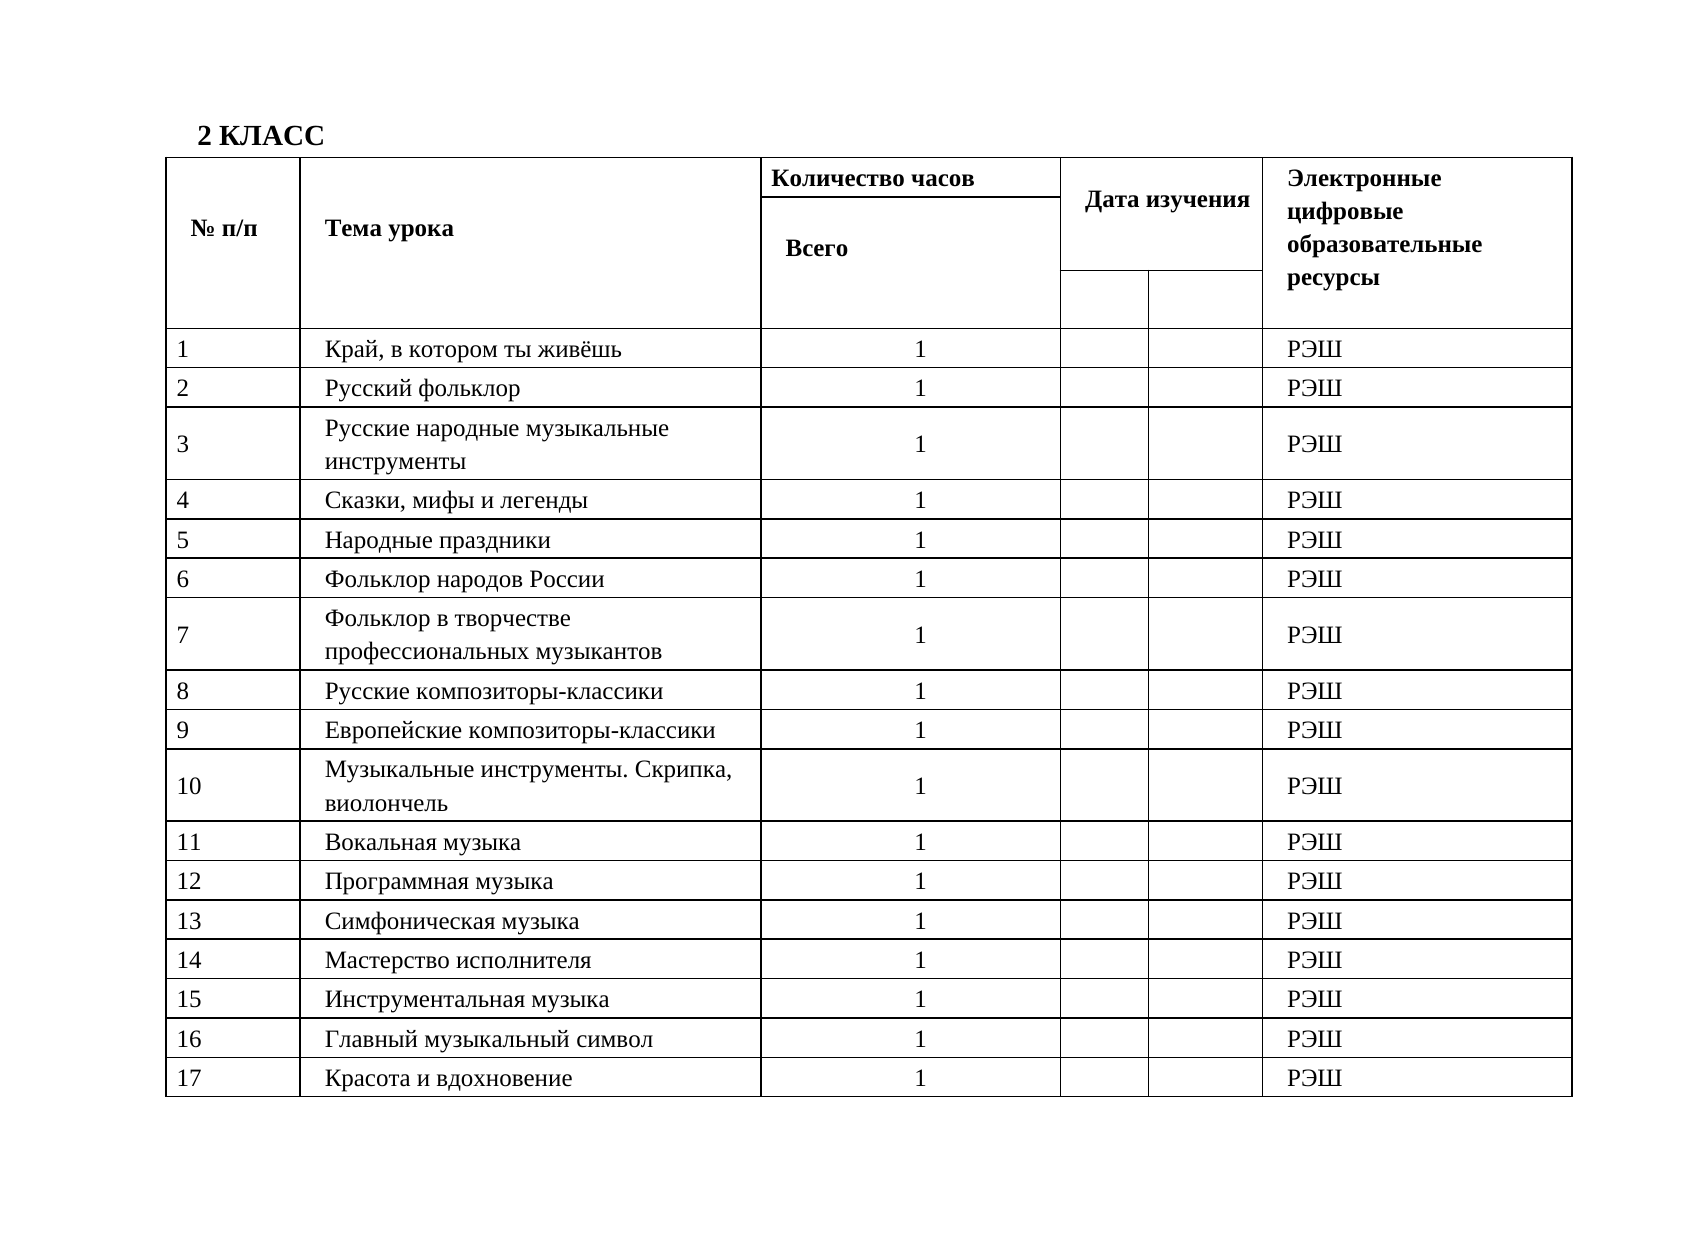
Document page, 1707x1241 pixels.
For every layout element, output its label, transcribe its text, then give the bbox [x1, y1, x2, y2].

table_cell 1 [762, 671, 1060, 708]
table_cell [1061, 1019, 1148, 1056]
table_cell Музыкальные инструменты. Скрипка, виолончель [301, 750, 760, 820]
table_cell 8 [167, 671, 299, 708]
table_cell 1 [762, 520, 1060, 557]
table_cell 1 [762, 822, 1060, 859]
table_cell 7 [167, 598, 299, 669]
table_cell Главный музыкальный символ [301, 1019, 760, 1056]
table_cell Симфоническая музыка [301, 901, 760, 938]
table_cell 1 [762, 559, 1060, 597]
table_cell 13 [167, 901, 299, 938]
table_cell РЭШ [1263, 901, 1571, 938]
table_cell Русский фольклор [301, 368, 760, 406]
table_cell [1149, 671, 1262, 708]
table_cell [1149, 480, 1262, 518]
table_cell 1 [762, 598, 1060, 669]
table_cell 1 [762, 750, 1060, 820]
table_cell Всего [762, 198, 1060, 327]
table_cell 16 [167, 1019, 299, 1056]
table_cell 15 [167, 979, 299, 1017]
table_cell 4 [167, 480, 299, 518]
table_cell РЭШ [1263, 598, 1571, 669]
table_cell [1061, 979, 1148, 1017]
table_cell Европейские композиторы-классики [301, 710, 760, 748]
table_cell [1149, 408, 1262, 478]
table_cell Русские народные музыкальные инструменты [301, 408, 760, 478]
table_cell 14 [167, 940, 299, 978]
table_cell [1061, 671, 1148, 708]
table_cell [1061, 598, 1148, 669]
text 2 КЛАСС [190, 118, 1618, 152]
table_cell [1149, 750, 1262, 820]
table_cell 3 [167, 408, 299, 478]
table_cell РЭШ [1263, 710, 1571, 748]
table_cell РЭШ [1263, 559, 1571, 597]
table_cell [1061, 822, 1148, 859]
table_cell РЭШ [1263, 520, 1571, 557]
table_cell 5 [167, 520, 299, 557]
table_cell Русские композиторы-классики [301, 671, 760, 708]
table_cell [1149, 861, 1262, 899]
table_cell [1149, 822, 1262, 859]
table_header № п/п [167, 158, 299, 327]
table_cell Фольклор в творчестве профессиональных музыкантов [301, 598, 760, 669]
table_cell 9 [167, 710, 299, 748]
table_cell РЭШ [1263, 368, 1571, 406]
table_cell 1 [762, 368, 1060, 406]
table_cell 1 [762, 861, 1060, 899]
table_cell [1061, 408, 1148, 478]
table_cell РЭШ [1263, 979, 1571, 1017]
table_cell [1061, 940, 1148, 978]
table_cell 1 [762, 1058, 1060, 1096]
table_cell [1149, 329, 1262, 367]
table_cell [1061, 480, 1148, 518]
table_cell [1061, 271, 1148, 327]
table_cell Народные праздники [301, 520, 760, 557]
table_cell 1 [762, 901, 1060, 938]
table_cell 1 [762, 329, 1060, 367]
table_cell 1 [762, 940, 1060, 978]
table_cell Программная музыка [301, 861, 760, 899]
table_cell 1 [762, 710, 1060, 748]
table_cell Красота и вдохновение [301, 1058, 760, 1096]
table_cell [1149, 1019, 1262, 1056]
table_cell [1061, 750, 1148, 820]
table_cell 12 [167, 861, 299, 899]
table_cell РЭШ [1263, 329, 1571, 367]
table_cell РЭШ [1263, 480, 1571, 518]
table_cell 2 [167, 368, 299, 406]
table_cell [1061, 520, 1148, 557]
table_header Количество часов [762, 158, 1060, 196]
table_cell РЭШ [1263, 671, 1571, 708]
table_cell РЭШ [1263, 750, 1571, 820]
table_header Тема урока [301, 158, 760, 327]
table_cell РЭШ [1263, 861, 1571, 899]
table_cell [1061, 901, 1148, 938]
table_cell [1149, 368, 1262, 406]
table_cell Сказки, мифы и легенды [301, 480, 760, 518]
table_cell РЭШ [1263, 822, 1571, 859]
table_cell Инструментальная музыка [301, 979, 760, 1017]
table_cell 1 [762, 480, 1060, 518]
table_cell [1149, 271, 1262, 327]
table_cell 1 [762, 1019, 1060, 1056]
table_cell 1 [167, 329, 299, 367]
table_cell Вокальная музыка [301, 822, 760, 859]
table_header Дата изучения [1061, 158, 1262, 269]
table_cell [1149, 559, 1262, 597]
table_cell РЭШ [1263, 408, 1571, 478]
table_cell Край, в котором ты живёшь [301, 329, 760, 367]
table_cell [1149, 520, 1262, 557]
table_cell [1149, 710, 1262, 748]
table_cell РЭШ [1263, 1058, 1571, 1096]
table_cell РЭШ [1263, 940, 1571, 978]
table_header Электронные цифровые образовательные ресурсы [1263, 158, 1571, 327]
table_cell 1 [762, 979, 1060, 1017]
table_cell РЭШ [1263, 1019, 1571, 1056]
table_cell 6 [167, 559, 299, 597]
table_cell [1149, 598, 1262, 669]
table_cell [1061, 710, 1148, 748]
table_cell [1149, 1058, 1262, 1096]
table_cell 11 [167, 822, 299, 859]
table_cell [1061, 559, 1148, 597]
table_cell [1061, 861, 1148, 899]
table_cell Фольклор народов России [301, 559, 760, 597]
table_cell [1061, 329, 1148, 367]
table_cell [1061, 368, 1148, 406]
table_cell Мастерство исполнителя [301, 940, 760, 978]
table_cell [1149, 901, 1262, 938]
table_cell 17 [167, 1058, 299, 1096]
table_cell 1 [762, 408, 1060, 478]
table_cell 10 [167, 750, 299, 820]
table_cell [1061, 1058, 1148, 1096]
table_cell [1149, 979, 1262, 1017]
table_cell [1149, 940, 1262, 978]
